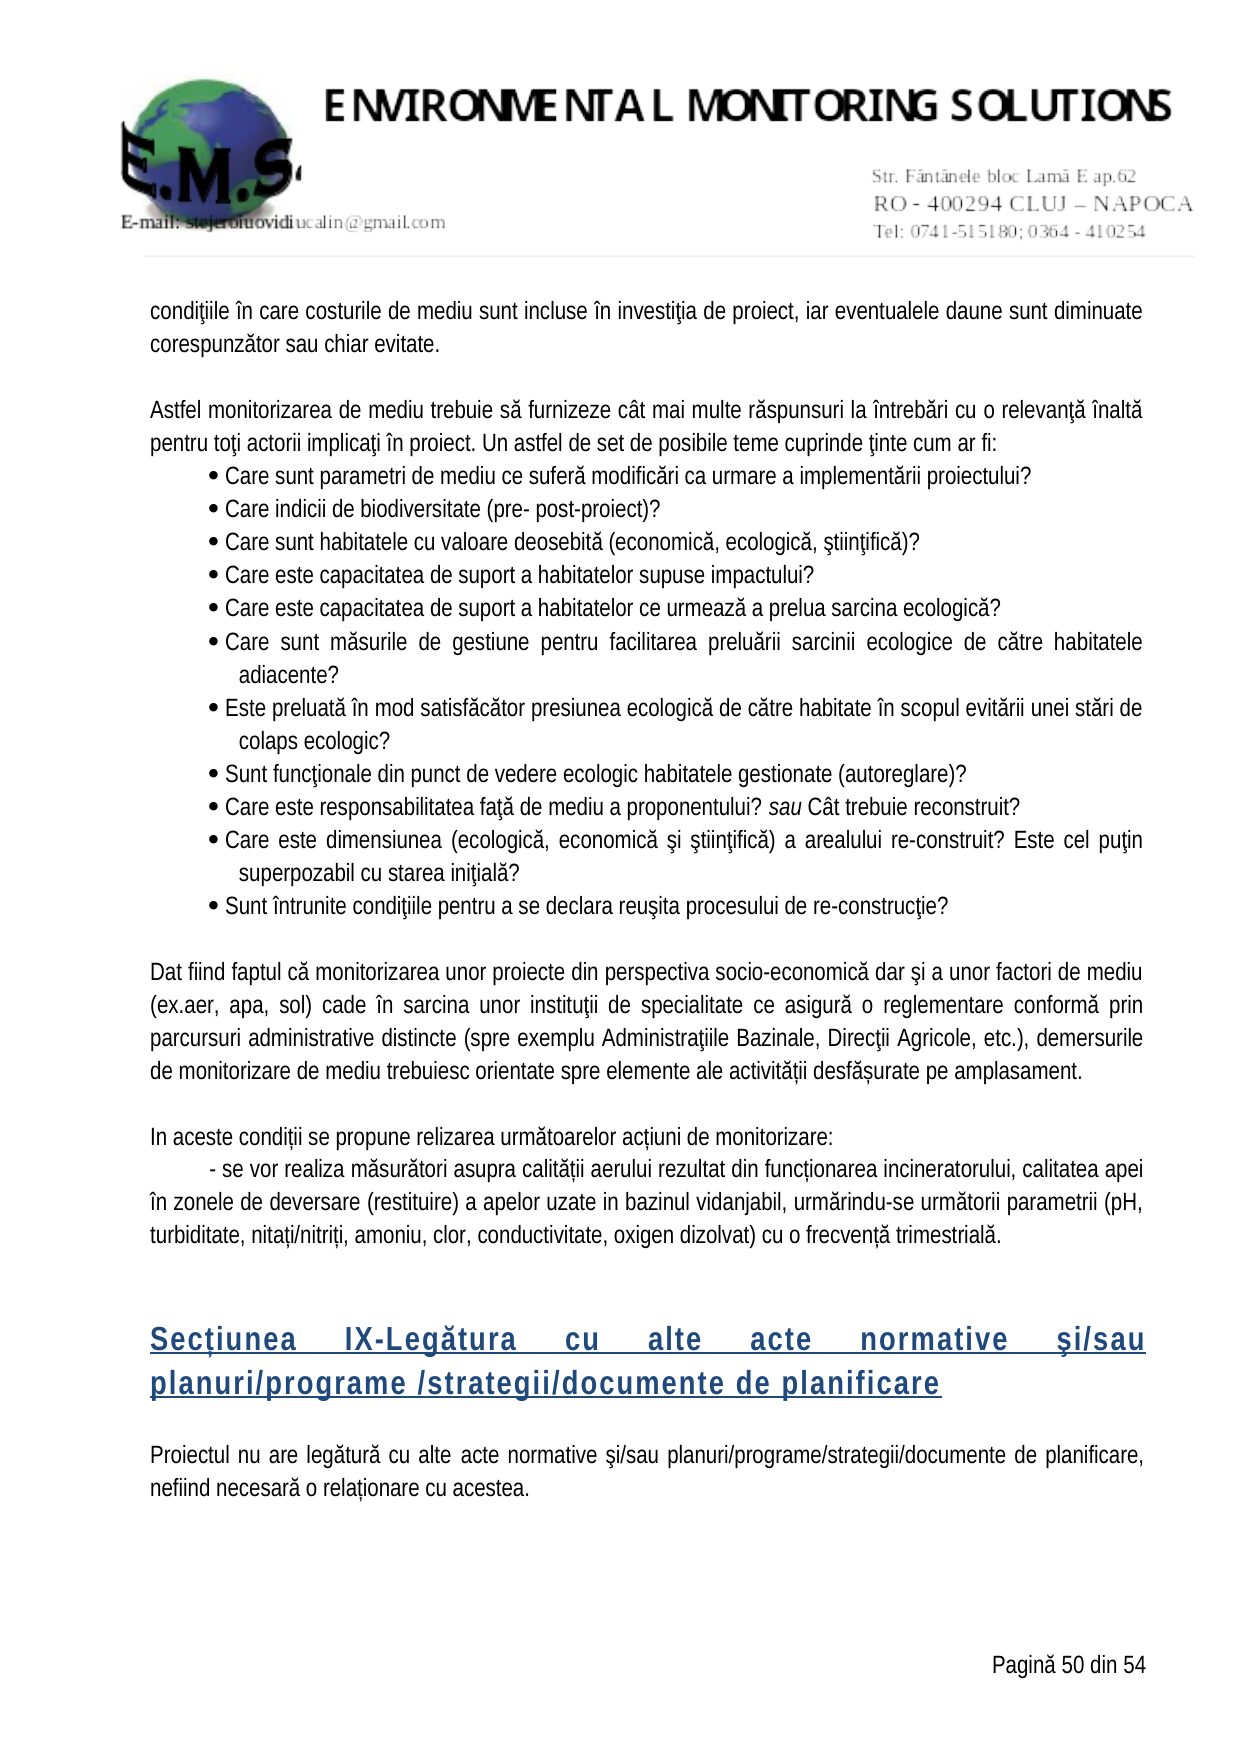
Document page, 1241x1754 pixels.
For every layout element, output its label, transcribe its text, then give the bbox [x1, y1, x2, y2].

list Sunt funcţionale din punct de vedere ecologic habitatele gestionate (autoreglare)? [209, 759, 1146, 787]
list Care este dimensiunea (ecologică, economică şi ştiinţifică) a arealului re-construit? Este cel puţin superpozabil cu starea iniţială? [209, 825, 1146, 887]
list Care sunt habitatele cu valoare deosebită (economică, ecologică, ştiinţifică)? [209, 527, 1146, 556]
list Care este responsabilitatea faţă de mediu a proponentului? sau Cât trebuie reconstruit? [209, 792, 1146, 821]
subtitle Secțiunea IX-Legătura cu alte acte normative şi/sau planuri/programe /strategii/documente de planificare [150, 1319, 1146, 1352]
list Este preluată în mod satisfăcător presiunea ecologică de către habitate în scopul evitării unei stări de colaps ecologic? [209, 693, 1146, 754]
list Sunt întrunite condiţiile pentru a se declara reuşita procesului de re-construcţie? [209, 891, 1146, 920]
list Care sunt măsurile de gestiune pentru facilitarea preluării sarcinii ecologice de către habitatele adiacente? [209, 627, 1146, 688]
list Care este capacitatea de suport a habitatelor ce urmează a prelua sarcina ecologică? [209, 593, 1146, 622]
list Care sunt parametri de mediu ce suferă modificări ca urmare a implementării proiectului? [209, 461, 1146, 490]
list Care indicii de biodiversitate (pre- post-proiect)? [209, 494, 1146, 523]
text Dat fiind faptul că monitorizarea unor proiecte din perspectiva socio-economică dar şi a unor factori de mediu (ex.aer, apa, sol) cade în sarcina unor instituţii de specialitate ce asigură o reglementare conformă prin parcursuri administrative distincte (spre exemplu Administraţiile Bazinale, Direcţii Agricole, etc.), demersurile de monitorizare de mediu trebuiesc orientate spre elemente ale activității desfășurate pe amplasament. [150, 957, 1146, 1084]
text - se vor realiza măsurători asupra calității aerului rezultat din funcționarea incineratorului, calitatea apei în zonele de deversare (restituire) a apelor uzate in bazinul vidanjabil, urmărindu-se următorii parametrii (pH, turbiditate, nitați/nitriți, amoniu, clor, conductivitate, oxigen dizolvat) cu o frecvență trimestrială. [150, 1154, 1146, 1249]
text Astfel monitorizarea de mediu trebuie să furnizeze cât mai multe răspunsuri la întrebări cu o relevanţă înaltă pentru toţi actorii implicaţi în proiect. Un astfel de set de posibile teme cuprinde ţinte cum ar fi: [150, 395, 1146, 457]
text In aceste condiții se propune relizarea următoarelor acțiuni de monitorizare: [150, 1122, 1146, 1150]
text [150, 150, 1146, 255]
text Proiectul nu are legătură cu alte acte normative şi/sau planuri/programe/strategii/documente de planificare, nefiind necesară o relaționare cu acestea. [150, 1440, 1146, 1501]
subtitle Secțiunea IX-Legătura cu alte acte normative şi/sau planuri/programe /strategii/documente de planificare [150, 1354, 1146, 1401]
list Care este capacitatea de suport a habitatelor supuse impactului? [209, 560, 1146, 589]
